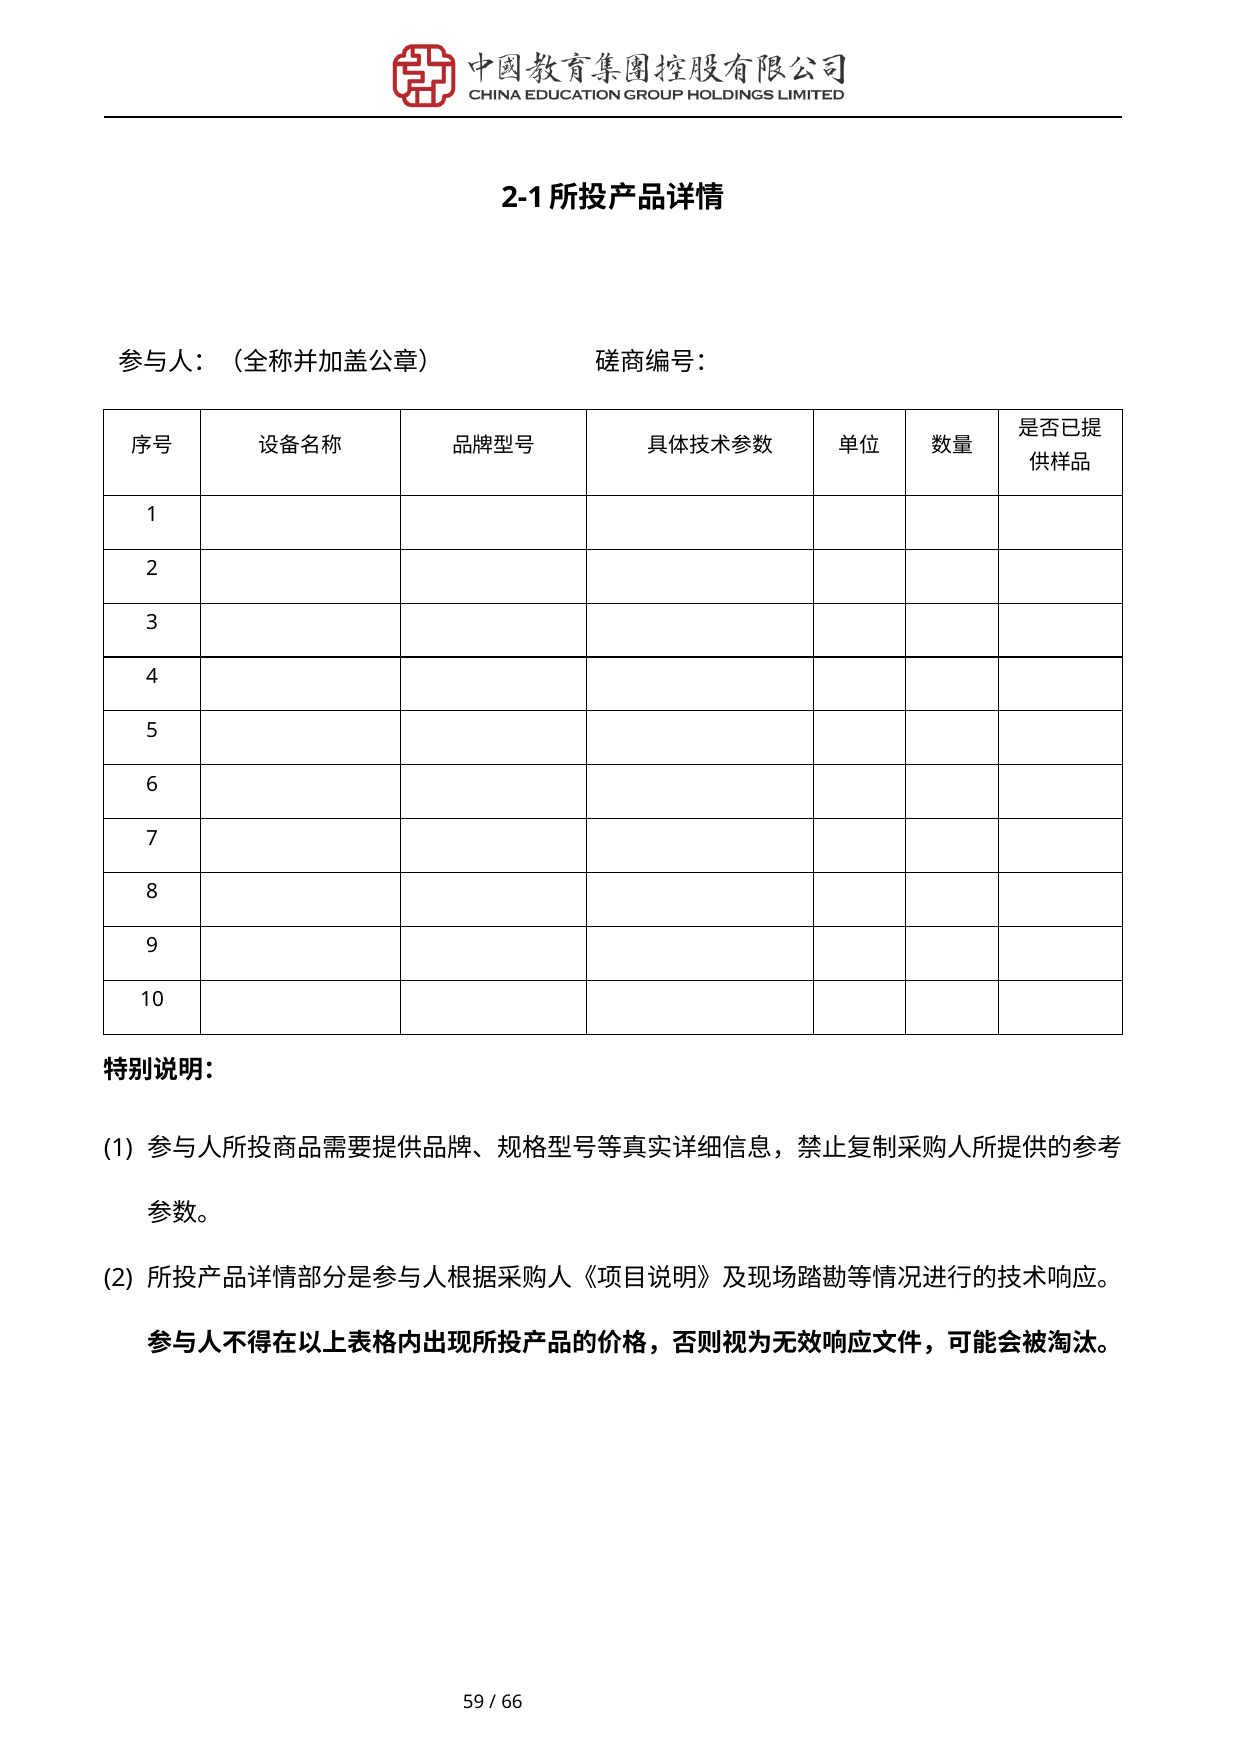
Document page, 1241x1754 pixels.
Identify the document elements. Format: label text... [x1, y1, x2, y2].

table_cell 3 [104, 604, 200, 656]
table_header 单位 [814, 410, 905, 494]
table_cell [999, 604, 1122, 656]
table_cell [587, 927, 813, 980]
table_cell [201, 550, 400, 602]
table_cell [814, 550, 905, 602]
table_cell [587, 604, 813, 656]
table_cell [587, 550, 813, 602]
table_cell [906, 658, 998, 710]
table_header 序号 [104, 410, 200, 494]
table_cell [814, 658, 905, 710]
table_cell [587, 658, 813, 710]
table_cell [201, 927, 400, 980]
table_cell [401, 927, 586, 980]
table_cell [201, 711, 400, 764]
table_cell [401, 873, 586, 926]
table_cell 8 [104, 873, 200, 926]
table_cell [814, 711, 905, 764]
table_cell [999, 927, 1122, 980]
table_cell [401, 604, 586, 656]
table_cell [906, 496, 998, 548]
text 参与人：（全称并加盖公章） 磋商编号： [119, 327, 1122, 392]
table_cell [401, 765, 586, 818]
table_cell [906, 765, 998, 818]
text 2-1所投产品详情 [103, 162, 1122, 227]
table_cell 4 [104, 658, 200, 710]
table_cell [587, 981, 813, 1034]
table_header 数量 [906, 410, 998, 494]
table_cell [814, 604, 905, 656]
table_cell [401, 819, 586, 872]
table_cell [587, 711, 813, 764]
table_cell [201, 819, 400, 872]
table_cell [587, 496, 813, 548]
table_cell 9 [104, 927, 200, 980]
table_cell 1 [104, 496, 200, 548]
table_cell [999, 819, 1122, 872]
table_cell [201, 604, 400, 656]
text 特别说明： [103, 1035, 1122, 1100]
table_cell [906, 550, 998, 602]
table_cell [906, 819, 998, 872]
table_header 是否已提供样品 [999, 410, 1122, 494]
table_header 具体技术参数 [587, 410, 813, 494]
table_cell 6 [104, 765, 200, 818]
table_cell [401, 550, 586, 602]
table_cell 2 [104, 550, 200, 602]
table_cell [999, 496, 1122, 548]
table_cell [401, 981, 586, 1034]
table_cell [587, 819, 813, 872]
table_cell 7 [104, 819, 200, 872]
table_cell [999, 711, 1122, 764]
table_cell [999, 981, 1122, 1034]
table_cell [906, 927, 998, 980]
table_header 设备名称 [201, 410, 400, 494]
table_cell [814, 496, 905, 548]
table_cell [999, 873, 1122, 926]
table_cell [999, 765, 1122, 818]
table_cell [201, 658, 400, 710]
table_cell [587, 873, 813, 926]
list 所投产品详情部分是参与人根据采购人《项目说明》及现场踏勘等情况进行的技术响应。参与人不得在以上表格内出现所投产品的价格，否则视为无效响应文件，可能会被淘汰。 [103, 1243, 1122, 1373]
table_cell [201, 496, 400, 548]
table_cell [401, 711, 586, 764]
table_cell [201, 873, 400, 926]
table_header 品牌型号 [401, 410, 586, 494]
table_cell [906, 711, 998, 764]
table_cell [906, 604, 998, 656]
table_cell 10 [104, 981, 200, 1034]
table_cell [401, 658, 586, 710]
table_cell [814, 927, 905, 980]
table_cell [999, 550, 1122, 602]
table_cell 5 [104, 711, 200, 764]
table_cell [201, 765, 400, 818]
table_cell [814, 981, 905, 1034]
table_cell [814, 819, 905, 872]
table_cell [201, 981, 400, 1034]
picture [366, 37, 871, 113]
table_cell [999, 658, 1122, 710]
table_cell [814, 873, 905, 926]
list 参与人所投商品需要提供品牌、规格型号等真实详细信息，禁止复制采购人所提供的参考参数。 [103, 1113, 1122, 1243]
table_cell [814, 765, 905, 818]
table_cell [906, 981, 998, 1034]
table_cell [401, 496, 586, 548]
table_cell [587, 765, 813, 818]
table_cell [906, 873, 998, 926]
